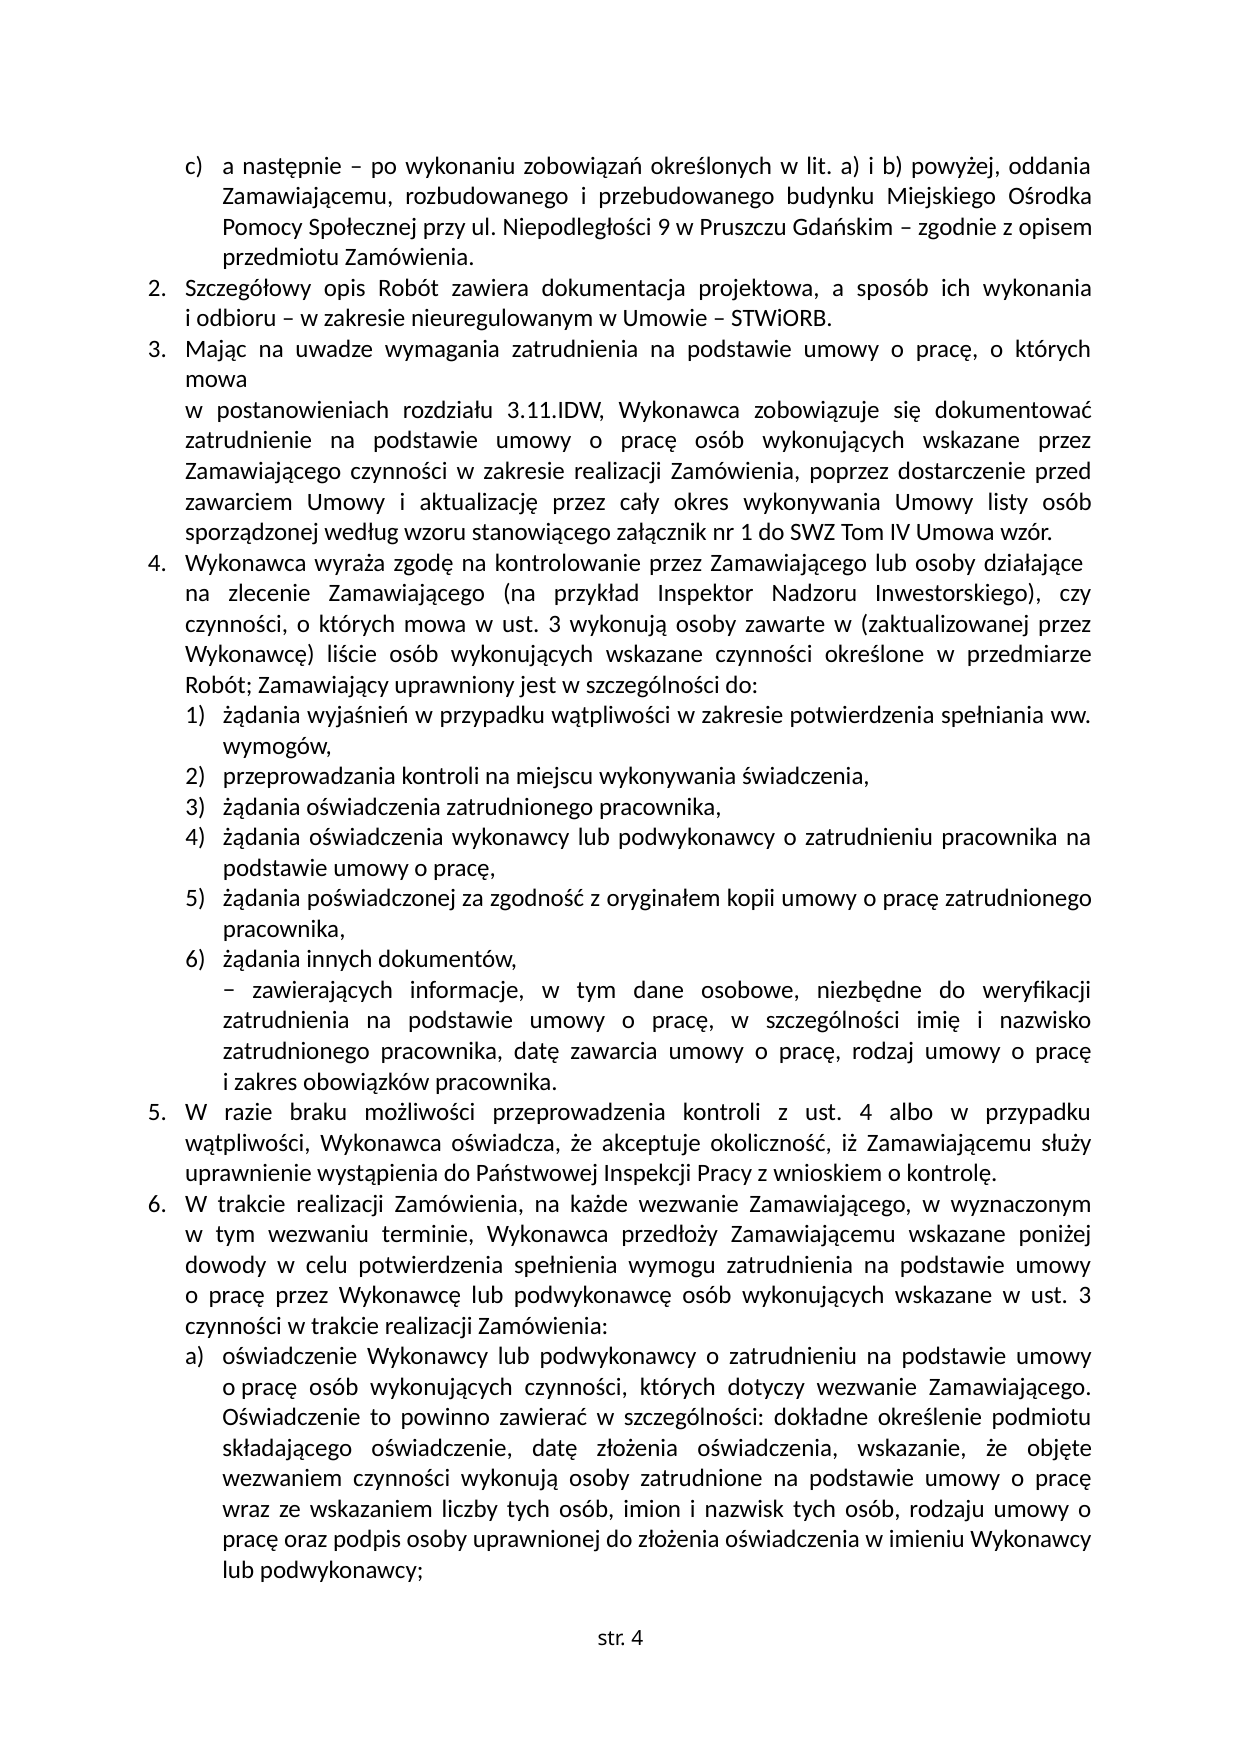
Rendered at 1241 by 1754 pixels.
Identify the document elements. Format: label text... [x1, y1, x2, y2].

list W trakcie realizacji Zamówienia, na każde wezwanie Zamawiającego, w wyznaczonym w tym wezwaniu terminie, Wykonawca przedłoży Zamawiającemu wskazane poniżej dowody w celu potwierdzenia spełnienia wymogu zatrudnienia na podstawie umowy o pracę przez Wykonawcę lub podwykonawcę osób wykonujących wskazane w ust. 3 czynności w trakcie realizacji Zamówienia: [148, 1188, 1093, 1340]
list żądania poświadczonej za zgodność z oryginałem kopii umowy o pracę zatrudnionego pracownika, [185, 882, 1093, 943]
list a następnie – po wykonaniu zobowiązań określonych w lit. a) i b) powyżej, oddania Zamawiającemu, rozbudowanego i przebudowanego budynku Miejskiego Ośrodka Pomocy Społecznej przy ul. Niepodległości 9 w Pruszczu Gdańskim – zgodnie z opisem przedmiotu Zamówienia. [185, 150, 1093, 272]
list Szczegółowy opis Robót zawiera dokumentacja projektowa, a sposób ich wykonania i odbioru – w zakresie nieuregulowanym w Umowie – STWiORB. [148, 272, 1093, 333]
list żądania oświadczenia wykonawcy lub podwykonawcy o zatrudnieniu pracownika na podstawie umowy o pracę, [185, 821, 1093, 882]
list Wykonawca wyraża zgodę na kontrolowanie przez Zamawiającego lub osoby działające na zlecenie Zamawiającego (na przykład Inspektor Nadzoru Inwestorskiego), czy czynności, o których mowa w ust. 3 wykonują osoby zawarte w (zaktualizowanej przez Wykonawcę) liście osób wykonujących wskazane czynności określone w przedmiarze Robót; Zamawiający uprawniony jest w szczególności do: [148, 547, 1093, 699]
list W razie braku możliwości przeprowadzenia kontroli z ust. 4 albo w przypadku wątpliwości, Wykonawca oświadcza, że akceptuje okoliczność, iż Zamawiającemu służy uprawnienie wystąpienia do Państwowej Inspekcji Pracy z wnioskiem o kontrolę. [148, 1096, 1093, 1188]
list oświadczenie Wykonawcy lub podwykonawcy o zatrudnieniu na podstawie umowy o pracę osób wykonujących czynności, których dotyczy wezwanie Zamawiającego. Oświadczenie to powinno zawierać w szczególności: dokładne określenie podmiotu składającego oświadczenie, datę złożenia oświadczenia, wskazanie, że objęte wezwaniem czynności wykonują osoby zatrudnione na podstawie umowy o pracę wraz ze wskazaniem liczby tych osób, imion i nazwisk tych osób, rodzaju umowy o pracę oraz podpis osoby uprawnionej do złożenia oświadczenia w imieniu Wykonawcy lub podwykonawcy; [185, 1340, 1093, 1584]
list żądania wyjaśnień w przypadku wątpliwości w zakresie potwierdzenia spełniania ww. wymogów, [185, 699, 1093, 760]
list Mając na uwadze wymagania zatrudnienia na podstawie umowy o pracę, o których mowa w postanowieniach rozdziału 3.11.IDW, Wykonawca zobowiązuje się dokumentować zatrudnienie na podstawie umowy o pracę osób wykonujących wskazane przez Zamawiającego czynności w zakresie realizacji Zamówienia, poprzez dostarczenie przed zawarciem Umowy i aktualizację przez cały okres wykonywania Umowy listy osób sporządzonej według wzoru stanowiącego załącznik nr 1 do SWZ Tom IV Umowa wzór. [148, 333, 1093, 547]
list przeprowadzania kontroli na miejscu wykonywania świadczenia, [185, 760, 1093, 791]
list żądania oświadczenia zatrudnionego pracownika, [185, 791, 1093, 821]
list − zawierających informacje, w tym dane osobowe, niezbędne do weryfikacji zatrudnienia na podstawie umowy o pracę, w szczególności imię i nazwisko zatrudnionego pracownika, datę zawarcia umowy o pracę, rodzaj umowy o pracę i zakres obowiązków pracownika. [223, 974, 1093, 1096]
list żądania innych dokumentów, [185, 943, 1093, 974]
